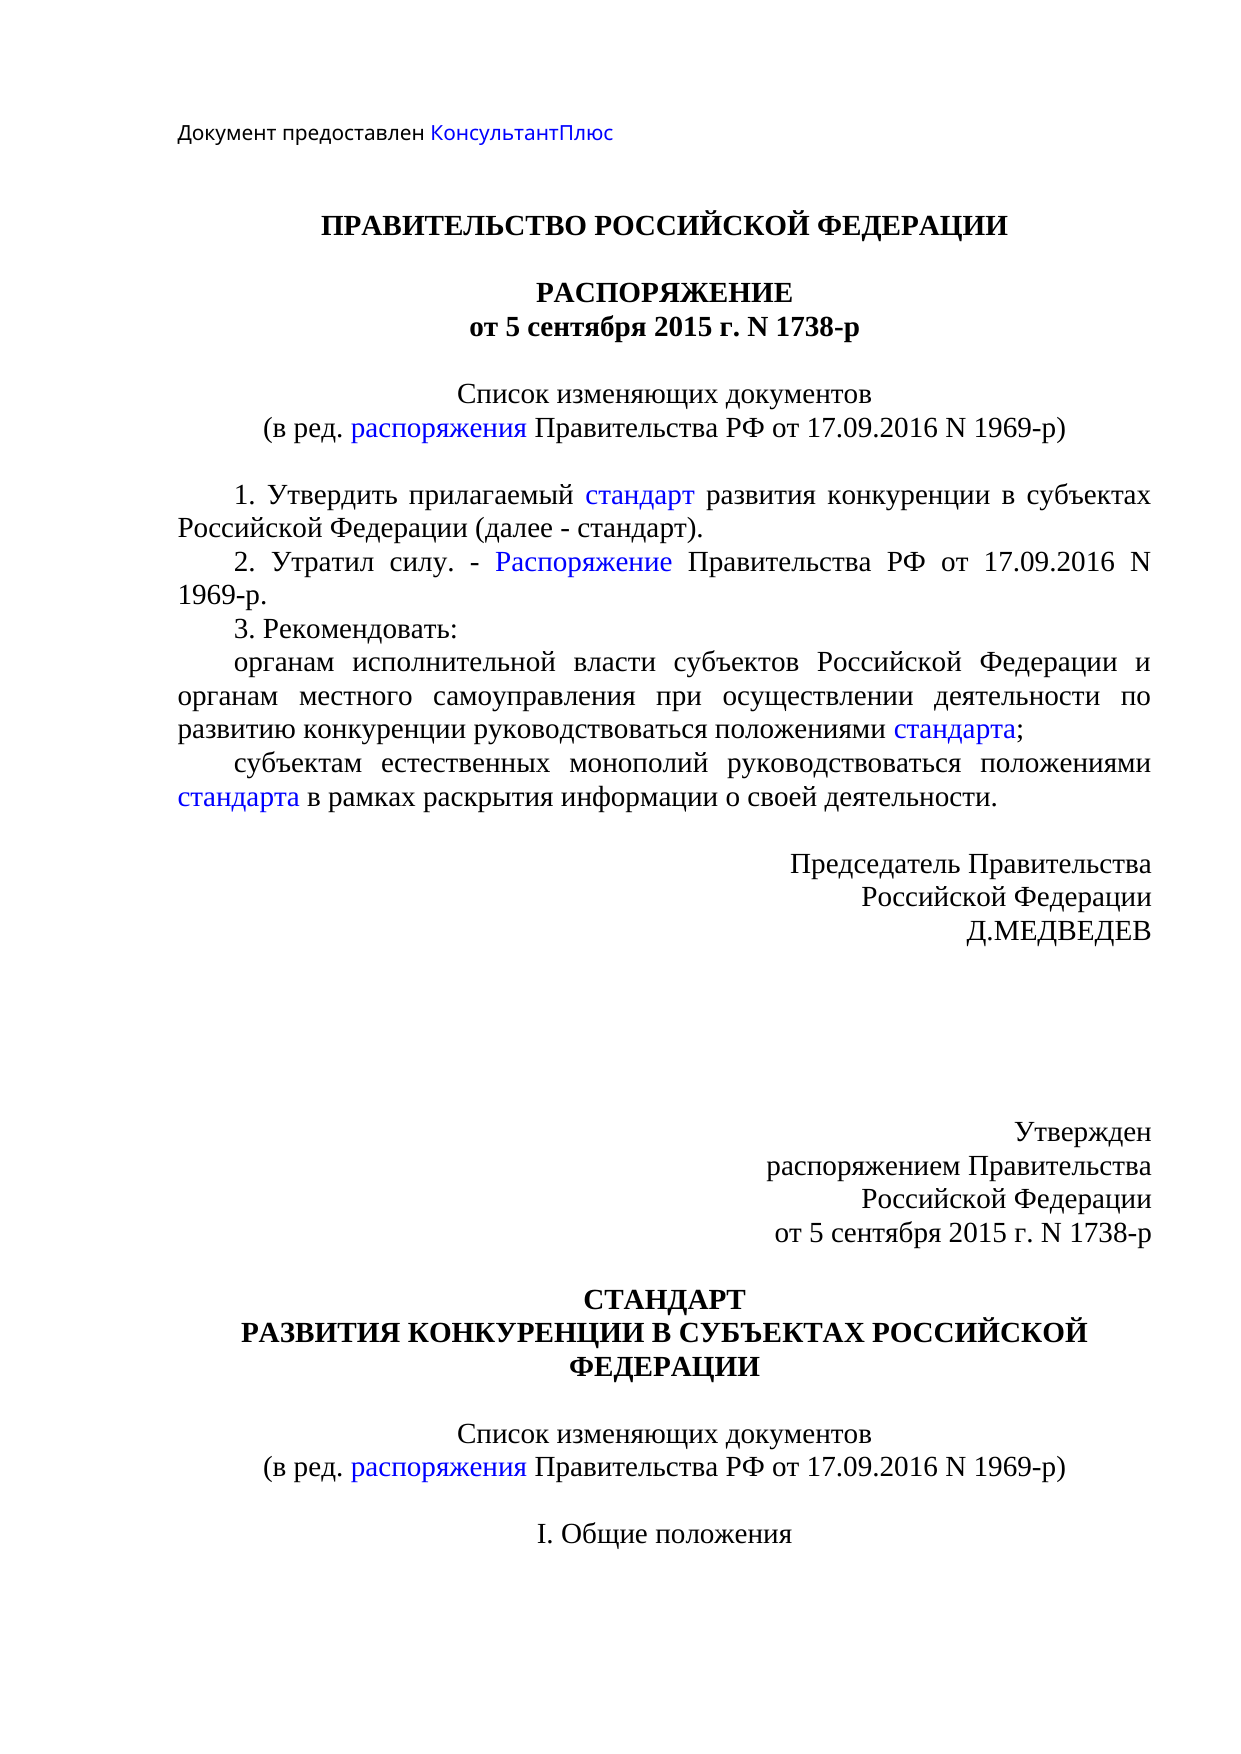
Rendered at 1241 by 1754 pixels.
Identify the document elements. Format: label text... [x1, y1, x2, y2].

text (в ред. распоряжения Правительства РФ от 17.09.2016 N 1969-р) [177, 410, 1152, 443]
text органам исполнительной власти субъектов Российской Федерации и органам местного самоуправления при осуществлении деятельности по развитию конкуренции руководствоваться положениями стандарта; [177, 644, 1152, 745]
text 3. Рекомендовать: [177, 611, 1152, 644]
text распоряжением Правительства [177, 1148, 1152, 1181]
title СТАНДАРТ [177, 1282, 1152, 1315]
text Российской Федерации [177, 1181, 1152, 1215]
title РАСПОРЯЖЕНИЕ [177, 276, 1152, 309]
text I. Общие положения [177, 1517, 1152, 1550]
text Утвержден [177, 1114, 1152, 1148]
text 1. Утвердить прилагаемый стандарт развития конкуренции в субъектах Российской Федерации (далее - стандарт). [177, 477, 1152, 544]
title РАЗВИТИЯ КОНКУРЕНЦИИ В СУБЪЕКТАХ РОССИЙСКОЙ ФЕДЕРАЦИИ [177, 1315, 1152, 1382]
text Д.МЕДВЕДЕВ [177, 913, 1152, 946]
title ПРАВИТЕЛЬСТВО РОССИЙСКОЙ ФЕДЕРАЦИИ [177, 208, 1152, 242]
title от 5 сентября 2015 г. N 1738-р [177, 309, 1152, 343]
text (в ред. распоряжения Правительства РФ от 17.09.2016 N 1969-р) [177, 1449, 1152, 1483]
text 2. Утратил силу. - Распоряжение Правительства РФ от 17.09.2016 N 1969-р. [177, 544, 1152, 611]
text Список изменяющих документов [177, 376, 1152, 410]
text Российской Федерации [177, 879, 1152, 913]
text субъектам естественных монополий руководствоваться положениями стандарта в рамках раскрытия информации о своей деятельности. [177, 745, 1152, 812]
title Документ предоставлен КонсультантПлюс [177, 118, 1152, 175]
text Председатель Правительства [177, 846, 1152, 879]
text Список изменяющих документов [177, 1416, 1152, 1449]
text от 5 сентября 2015 г. N 1738-р [177, 1215, 1152, 1248]
